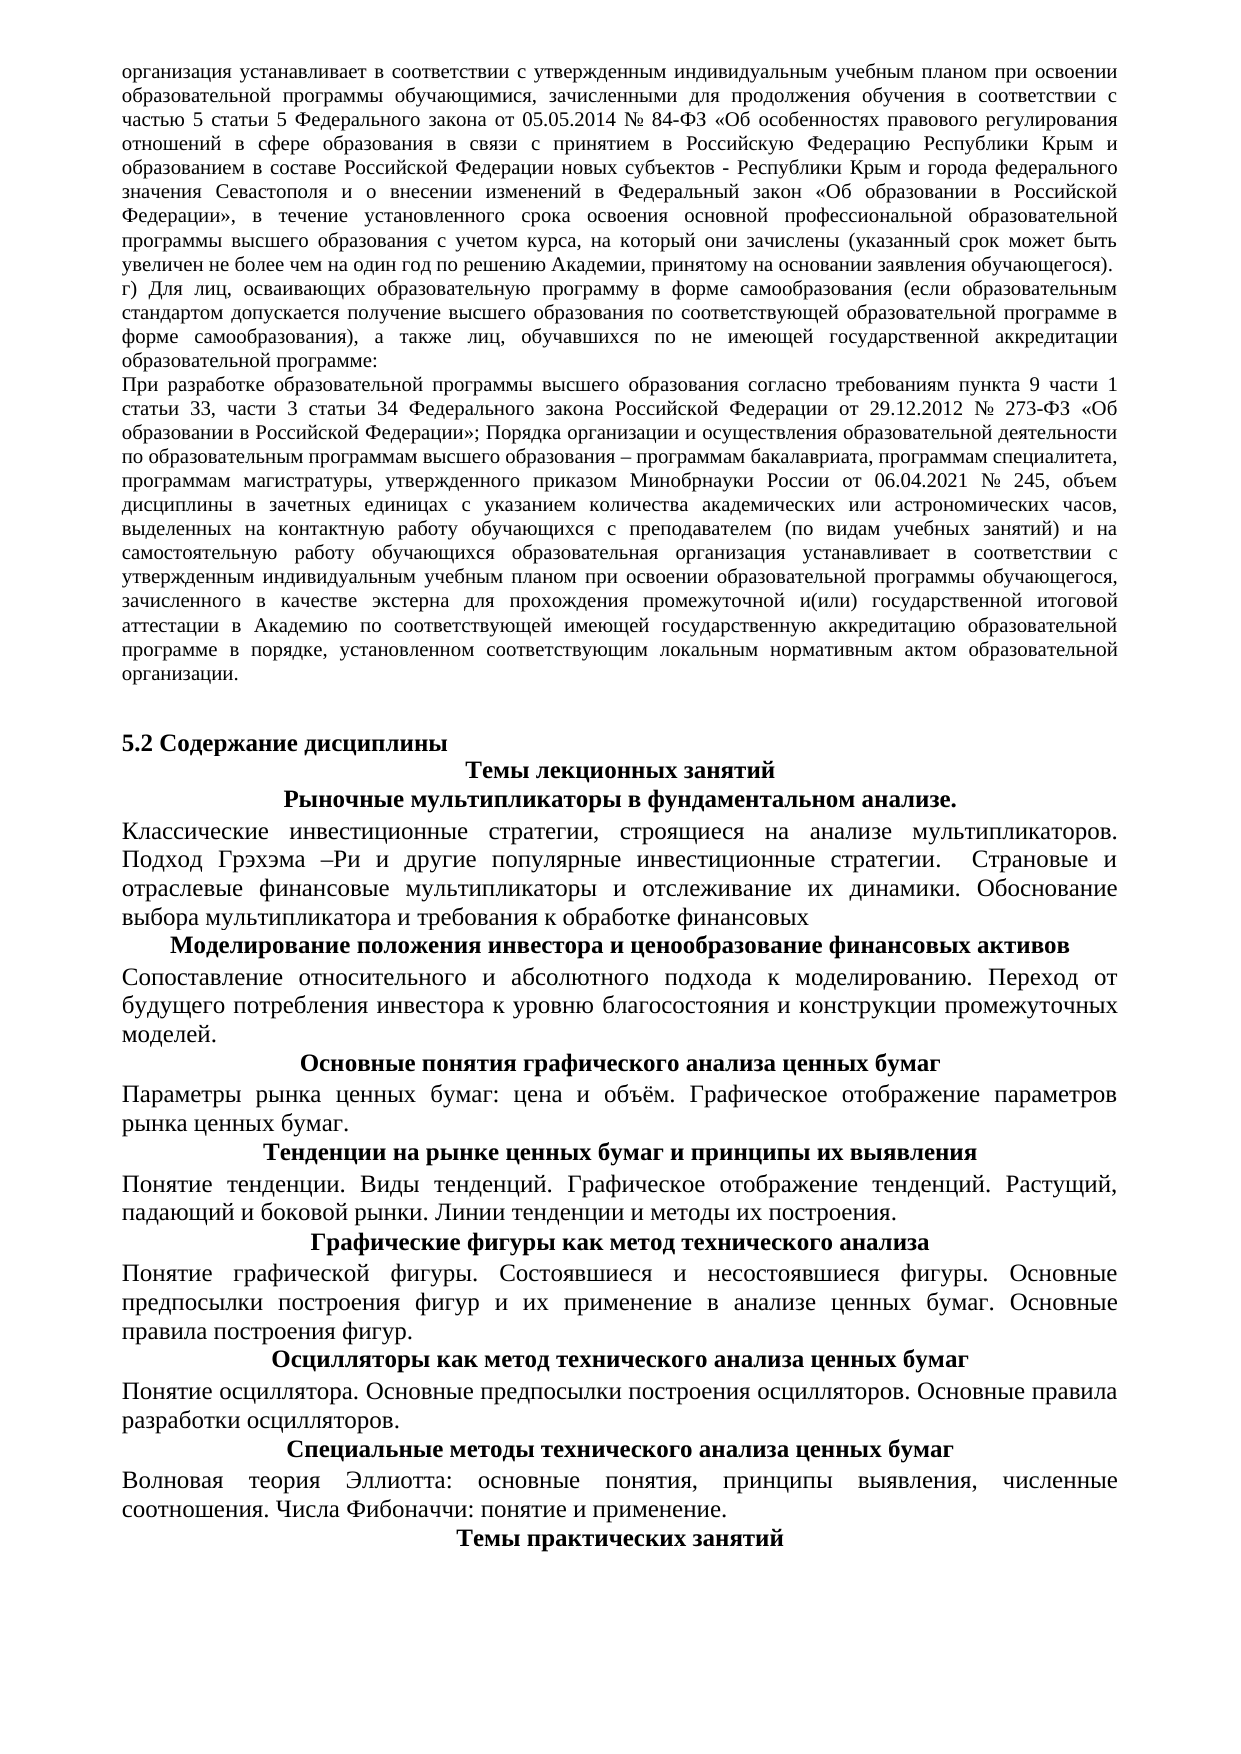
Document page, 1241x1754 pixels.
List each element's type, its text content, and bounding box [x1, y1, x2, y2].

table_cell Волновая теория Эллиотта: основные понятия, принципы выявления, численные соотношения. Числа Фибоначчи: понятие и применение. [118, 1465, 1122, 1523]
table_cell Основные понятия графического анализа ценных бумаг [118, 1048, 1122, 1079]
table_header организация устанавливает в соответствии с утвержденным индивидуальным учебным планом при освоении образовательной программы обучающимися, зачисленными для продолжения обучения в соответствии с частью 5 статьи 5 Федерального закона от 05.05.2014 № 84-ФЗ «Об особенностях правового регулирования отношений в сфере образования в связи с принятием в Российскую Федерацию Республики Крым и образованием в составе Российской Федерации новых субъектов - Республики Крым и города федерального значения Севастополя и о внесении изменений в Федеральный закон «Об образовании в Российской Федерации», в течение установленного срока освоения основной профессиональной образовательной программы высшего образования с учетом курса, на который они зачислены (указанный срок может быть увеличен не более чем на один год по решению Академии, принятому на основании заявления обучающегося). г) Для лиц, осваивающих образовательную программу в форме самообразования (если образовательным стандартом допускается получение высшего образования по соответствующей образовательной программе в форме самообразования), а также лиц, обучавшихся по не имеющей государственной аккредитации образовательной программе: При разработке образовательной программы высшего образования согласно требованиям пункта 9 части 1 статьи 33, части 3 статьи 34 Федерального закона Российской Федерации от 29.12.2012 № 273-ФЗ «Об образовании в Российской Федерации»; Порядка организации и осуществления образовательной деятельности по образовательным программам высшего образования – программам бакалавриата, программам специалитета, программам магистратуры, утвержденного приказом Минобрнауки России от 06.04.2021 № 245, объем дисциплины в зачетных единицах с указанием количества академических или астрономических часов, выделенных на контактную работу обучающихся с преподавателем (по видам учебных занятий) и на самостоятельную работу обучающихся образовательная организация устанавливает в соответствии с утвержденным индивидуальным учебным планом при освоении образовательной программы обучающегося, зачисленного в качестве экстерна для прохождения промежуточной и(или) государственной итоговой аттестации в Академию по соответствующей имеющей государственную аккредитацию образовательной программе в порядке, установленном соответствующим локальным нормативным актом образовательной организации. [118, 59, 1122, 694]
table_cell 5.2 Содержание дисциплины [118, 694, 1122, 755]
table_cell Темы практических занятий [118, 1523, 1122, 1552]
table_cell Темы лекционных занятий [118, 755, 1122, 784]
table_cell Специальные методы технического анализа ценных бумаг [118, 1434, 1122, 1465]
table_cell Моделирование положения инвестора и ценообразование финансовых активов [118, 930, 1122, 962]
table_cell Сопоставление относительного и абсолютного подхода к моделированию. Переход от будущего потребления инвестора к уровню благосостояния и конструкции промежуточных моделей. [118, 962, 1122, 1048]
table_cell Понятие графической фигуры. Состоявшиеся и несостоявшиеся фигуры. Основные предпосылки построения фигур и их применение в анализе ценных бумаг. Основные правила построения фигур. [118, 1258, 1122, 1344]
table_cell Осцилляторы как метод технического анализа ценных бумаг [118, 1344, 1122, 1376]
table_cell Классические инвестиционные стратегии, строящиеся на анализе мультипликаторов. Подход Грэхэма –Ри и другие популярные инвестиционные стратегии. Страновые и отраслевые финансовые мультипликаторы и отслеживание их динамики. Обоснование выбора мультипликатора и требования к обработке финансовых [118, 816, 1122, 930]
table_cell Параметры рынка ценных бумаг: цена и объём. Графическое отображение параметров рынка ценных бумаг. [118, 1079, 1122, 1137]
table_cell Рыночные мультипликаторы в фундаментальном анализе. [118, 784, 1122, 816]
table_cell Понятие тенденции. Виды тенденций. Графическое отображение тенденций. Растущий, падающий и боковой рынки. Линии тенденции и методы их построения. [118, 1169, 1122, 1227]
table_cell Тенденции на рынке ценных бумаг и принципы их выявления [118, 1137, 1122, 1169]
table_cell Понятие осциллятора. Основные предпосылки построения осцилляторов. Основные правила разработки осцилляторов. [118, 1376, 1122, 1434]
table_cell Графические фигуры как метод технического анализа [118, 1227, 1122, 1258]
